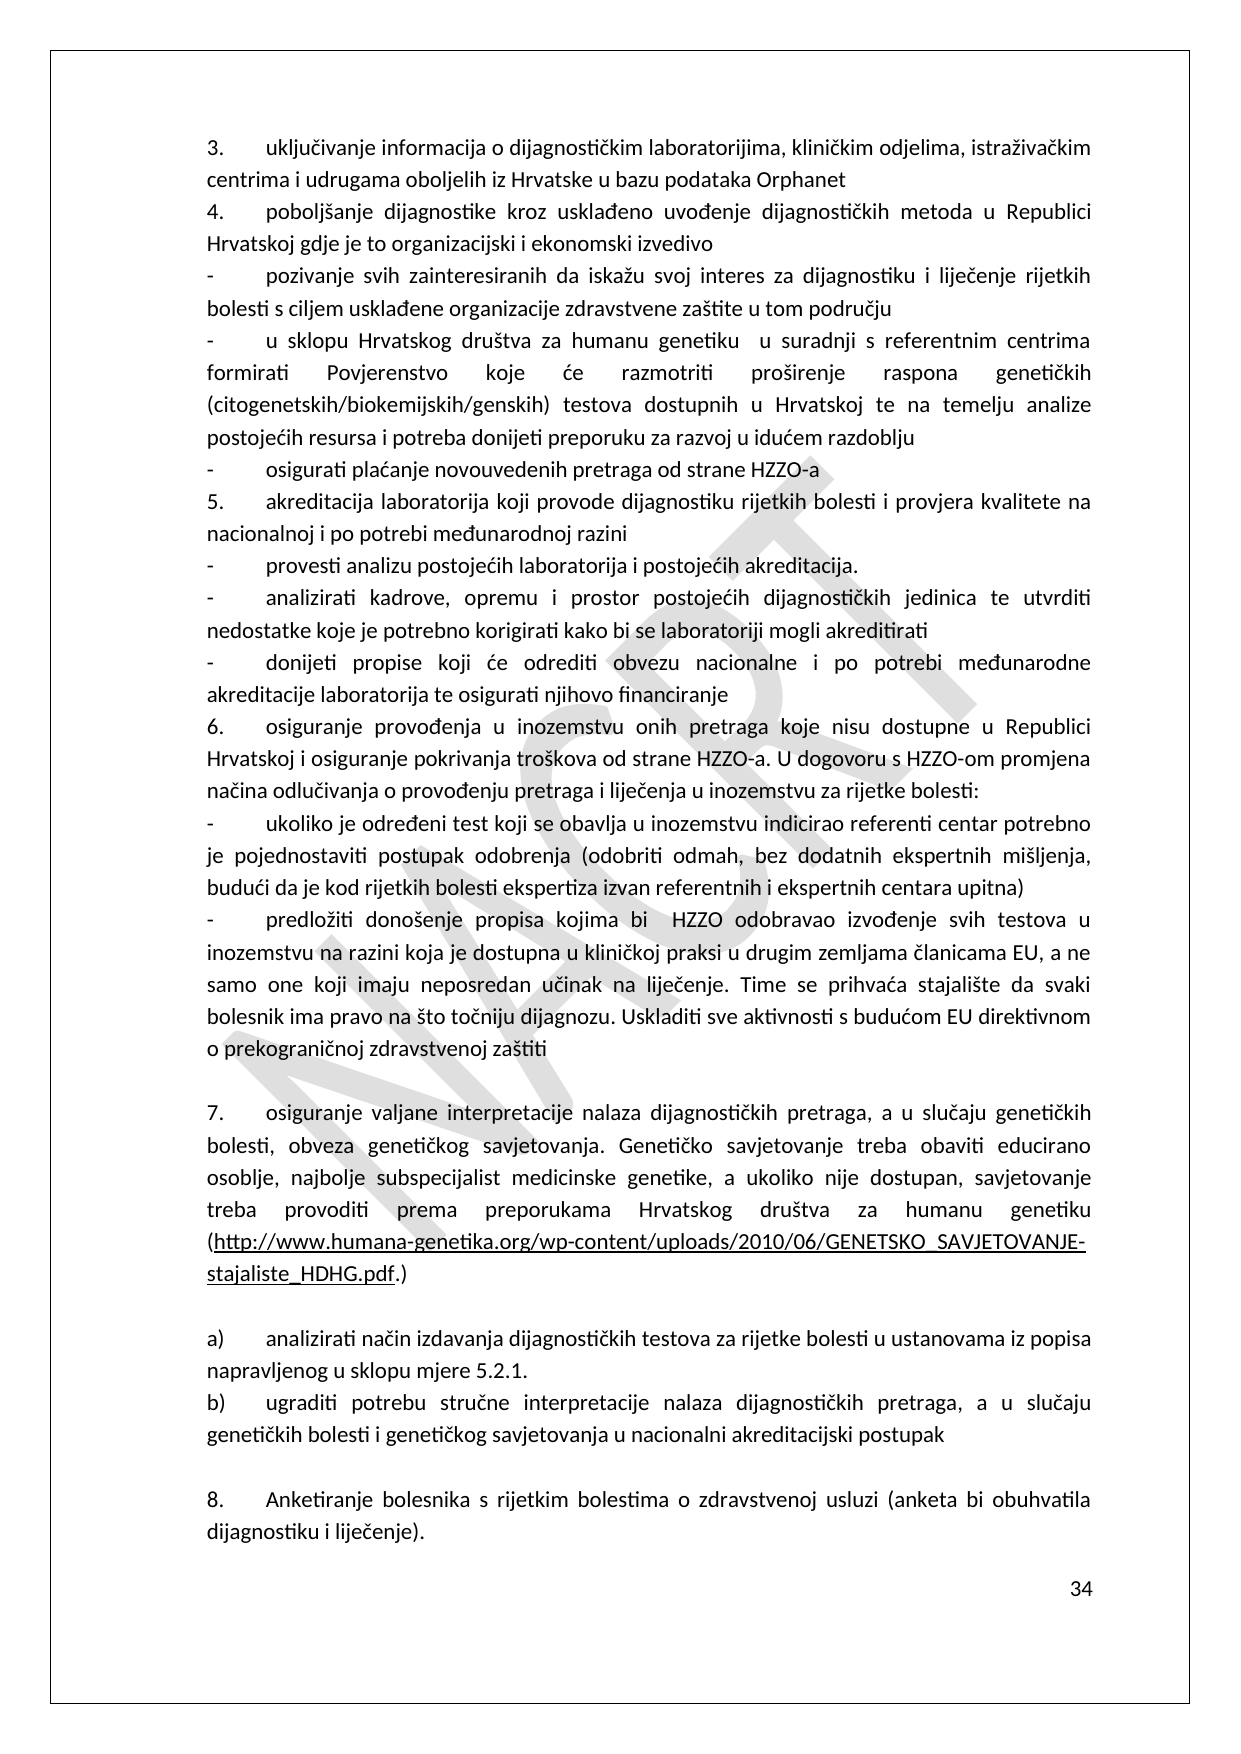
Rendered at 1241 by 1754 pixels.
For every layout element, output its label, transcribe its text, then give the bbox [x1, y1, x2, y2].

list Anketiranje bolesnika s rijetkim bolestima o zdravstvenoj usluzi (anketa bi obuhvatila dijagnostiku i liječenje). [207, 1485, 1093, 1545]
list ugraditi potrebu stručne interpretacije nalaza dijagnostičkih pretraga, a u slučaju genetičkih bolesti i genetičkog savjetovanja u nacionalni akreditacijski postupak [207, 1388, 1093, 1448]
list osigurati plaćanje novouvedenih pretraga od strane HZZO-a [207, 455, 1093, 483]
list analizirati način izdavanja dijagnostičkih testova za rijetke bolesti u ustanovama iz popisa napravljenog u sklopu mjere 5.2.1. [207, 1324, 1093, 1384]
list ukoliko je određeni test koji se obavlja u inozemstvu indicirao referenti centar potrebno je pojednostaviti postupak odobrenja (odobriti odmah, bez dodatnih ekspertnih mišljenja, budući da je kod rijetkih bolesti ekspertiza izvan referentnih i ekspertnih centara upitna) [207, 809, 1093, 901]
list analizirati kadrove, opremu i prostor postojećih dijagnostičkih jedinica te utvrditi nedostatke koje je potrebno korigirati kako bi se laboratoriji mogli akreditirati [207, 583, 1093, 644]
list osiguranje valjane interpretacije nalaza dijagnostičkih pretraga, a u slučaju genetičkih bolesti, obveza genetičkog savjetovanja. Genetičko savjetovanje treba obaviti educirano osoblje, najbolje subspecijalist medicinske genetike, a ukoliko nije dostupan, savjetovanje treba provoditi prema preporukama Hrvatskog društva za humanu genetiku (http://www.humana-genetika.org/wp-content/uploads/2010/06/GENETSKO_SAVJETOVANJE-stajaliste_HDHG.pdf.) [207, 1098, 1093, 1287]
list uključivanje informacija o dijagnostičkim laboratorijima, kliničkim odjelima, istraživačkim centrima i udrugama oboljelih iz Hrvatske u bazu podataka Orphanet [207, 133, 1093, 193]
list u sklopu Hrvatskog društva za humanu genetiku u suradnji s referentnim centrima formirati Povjerenstvo koje će razmotriti proširenje raspona genetičkih (citogenetskih/biokemijskih/genskih) testova dostupnih u Hrvatskoj te na temelju analize postojećih resursa i potreba donijeti preporuku za razvoj u idućem razdoblju [207, 326, 1093, 451]
list provesti analizu postojećih laboratorija i postojećih akreditacija. [207, 551, 1093, 579]
list poboljšanje dijagnostike kroz usklađeno uvođenje dijagnostičkih metoda u Republici Hrvatskoj gdje je to organizacijski i ekonomski izvedivo [207, 197, 1093, 257]
list akreditacija laboratorija koji provode dijagnostiku rijetkih bolesti i provjera kvalitete na nacionalnoj i po potrebi međunarodnoj razini [207, 487, 1093, 547]
list donijeti propise koji će odrediti obvezu nacionalne i po potrebi međunarodne akreditacije laboratorija te osigurati njihovo financiranje [207, 648, 1093, 708]
list osiguranje provođenja u inozemstvu onih pretraga koje nisu dostupne u Republici Hrvatskoj i osiguranje pokrivanja troškova od strane HZZO-a. U dogovoru s HZZO-om promjena načina odlučivanja o provođenju pretraga i liječenja u inozemstvu za rijetke bolesti: [207, 712, 1093, 805]
list predložiti donošenje propisa kojima bi HZZO odobravao izvođenje svih testova u inozemstvu na razini koja je dostupna u kliničkoj praksi u drugim zemljama članicama EU, a ne samo one koji imaju neposredan učinak na liječenje. Time se prihvaća stajalište da svaki bolesnik ima pravo na što točniju dijagnozu. Uskladiti sve aktivnosti s budućom EU direktivnom o prekograničnoj zdravstvenoj zaštiti [207, 905, 1093, 1062]
list pozivanje svih zainteresiranih da iskažu svoj interes za dijagnostiku i liječenje rijetkih bolesti s ciljem usklađene organizacije zdravstvene zaštite u tom području [207, 262, 1093, 322]
